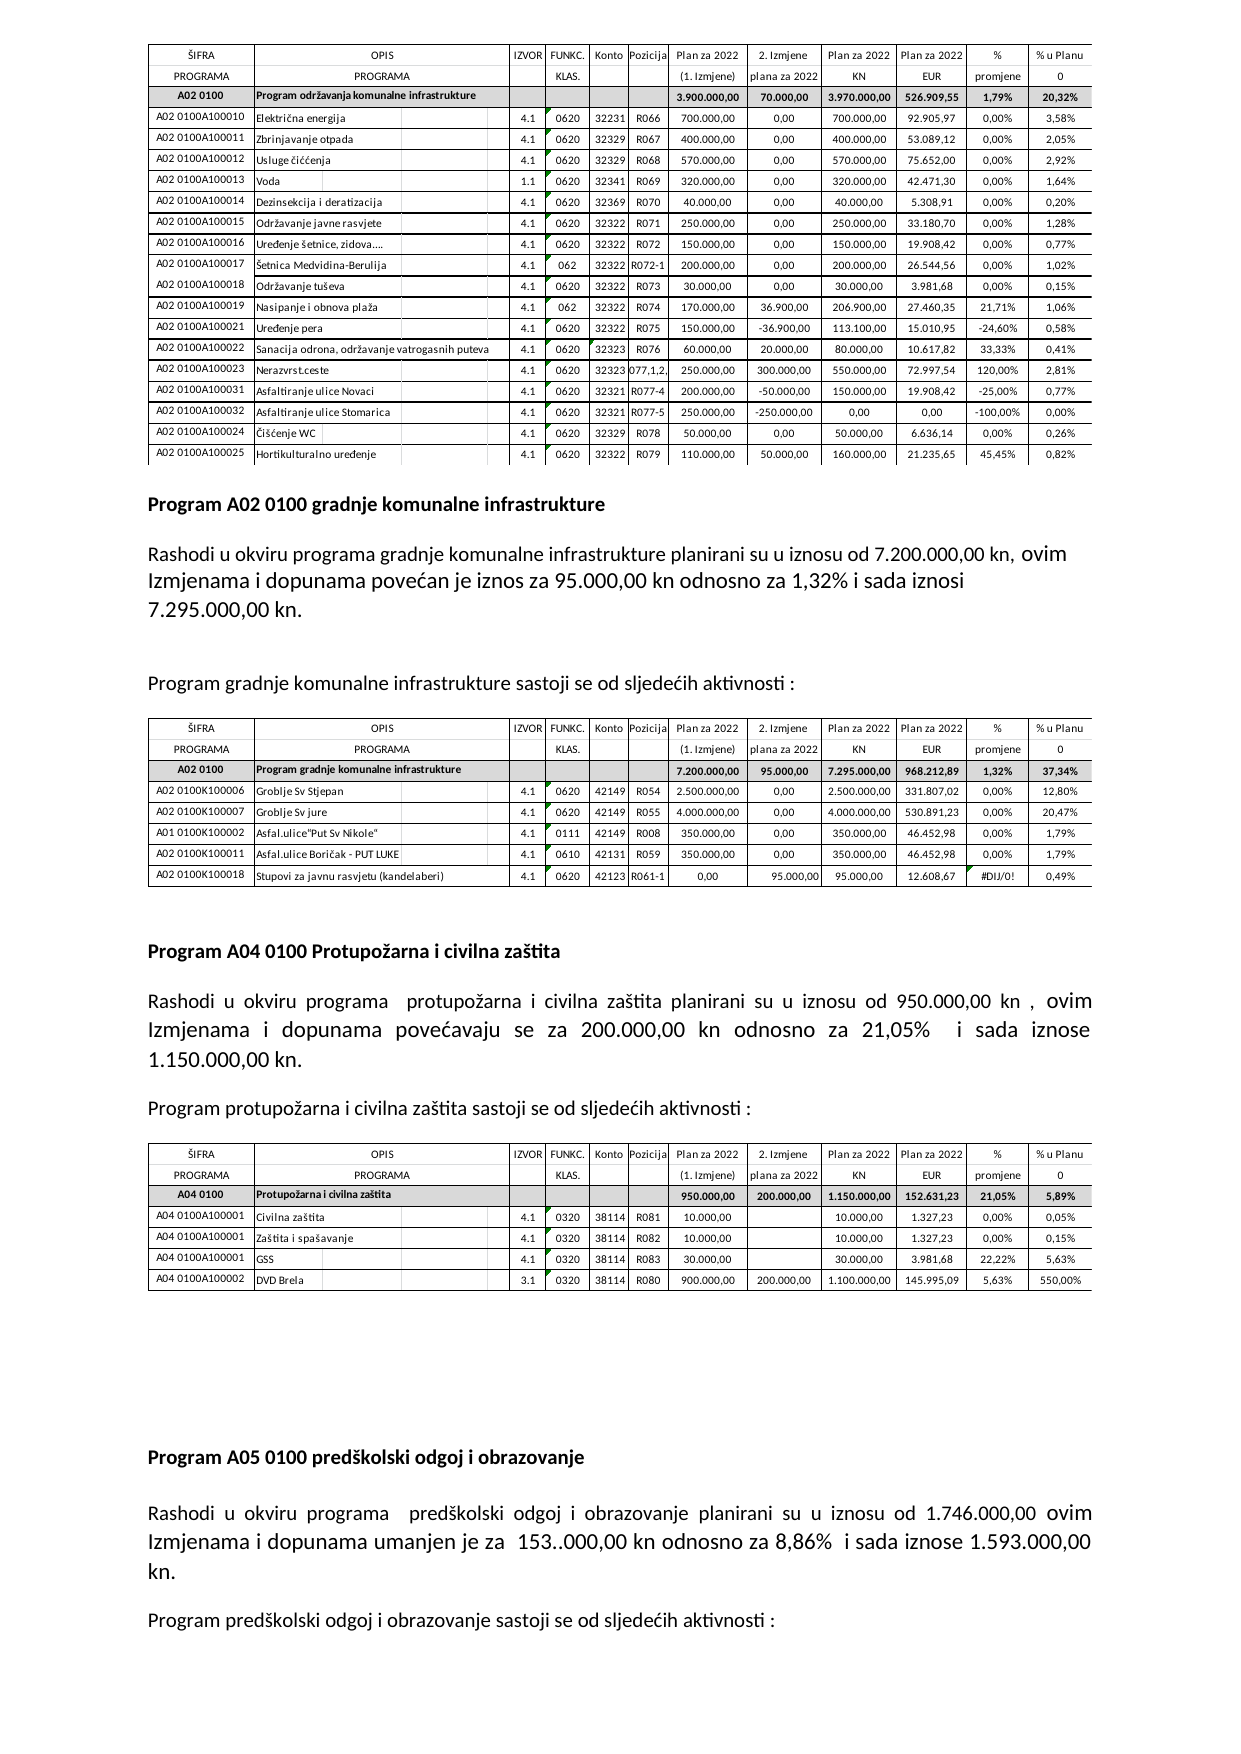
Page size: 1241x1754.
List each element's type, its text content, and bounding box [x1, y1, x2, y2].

text Rashodi u okviru programa protupožarna i civilna zaštita planirani su u iznosu od 950.000,00 kn , ovim Izmjenama i dopunama povećavaju se za 200.000,00 kn odnosno za 21,05% i sada iznose 1.150.000,00 kn. [148, 986, 1092, 1073]
text Program protupožarna i civilna zaštita sastoji se od sljedećih aktivnosti : [148, 1096, 1092, 1121]
text Program A02 0100 gradnje komunalne infrastrukture [148, 491, 1092, 516]
text Program gradnje komunalne infrastrukture sastoji se od sljedećih aktivnosti : [148, 670, 1092, 696]
text Rashodi u okviru programa gradnje komunalne infrastrukture planirani su u iznosu od 7.200.000,00 kn, ovim Izmjenama i dopunama povećan je iznos za 95.000,00 kn odnosno za 1,32% i sada iznosi 7.295.000,00 kn. [148, 539, 1092, 623]
text Program A04 0100 Protupožarna i civilna zaštita [148, 938, 1092, 963]
text Program A05 0100 predškolski odgoj i obrazovanje [148, 1444, 1092, 1469]
text Rashodi u okviru programa predškolski odgoj i obrazovanje planirani su u iznosu od 1.746.000,00 ovim Izmjenama i dopunama umanjen je za 153..000,00 kn odnosno za 8,86% i sada iznose 1.593.000,00 kn. [148, 1498, 1092, 1585]
text Program predškolski odgoj i obrazovanje sastoji se od sljedećih aktivnosti : [148, 1607, 1092, 1633]
